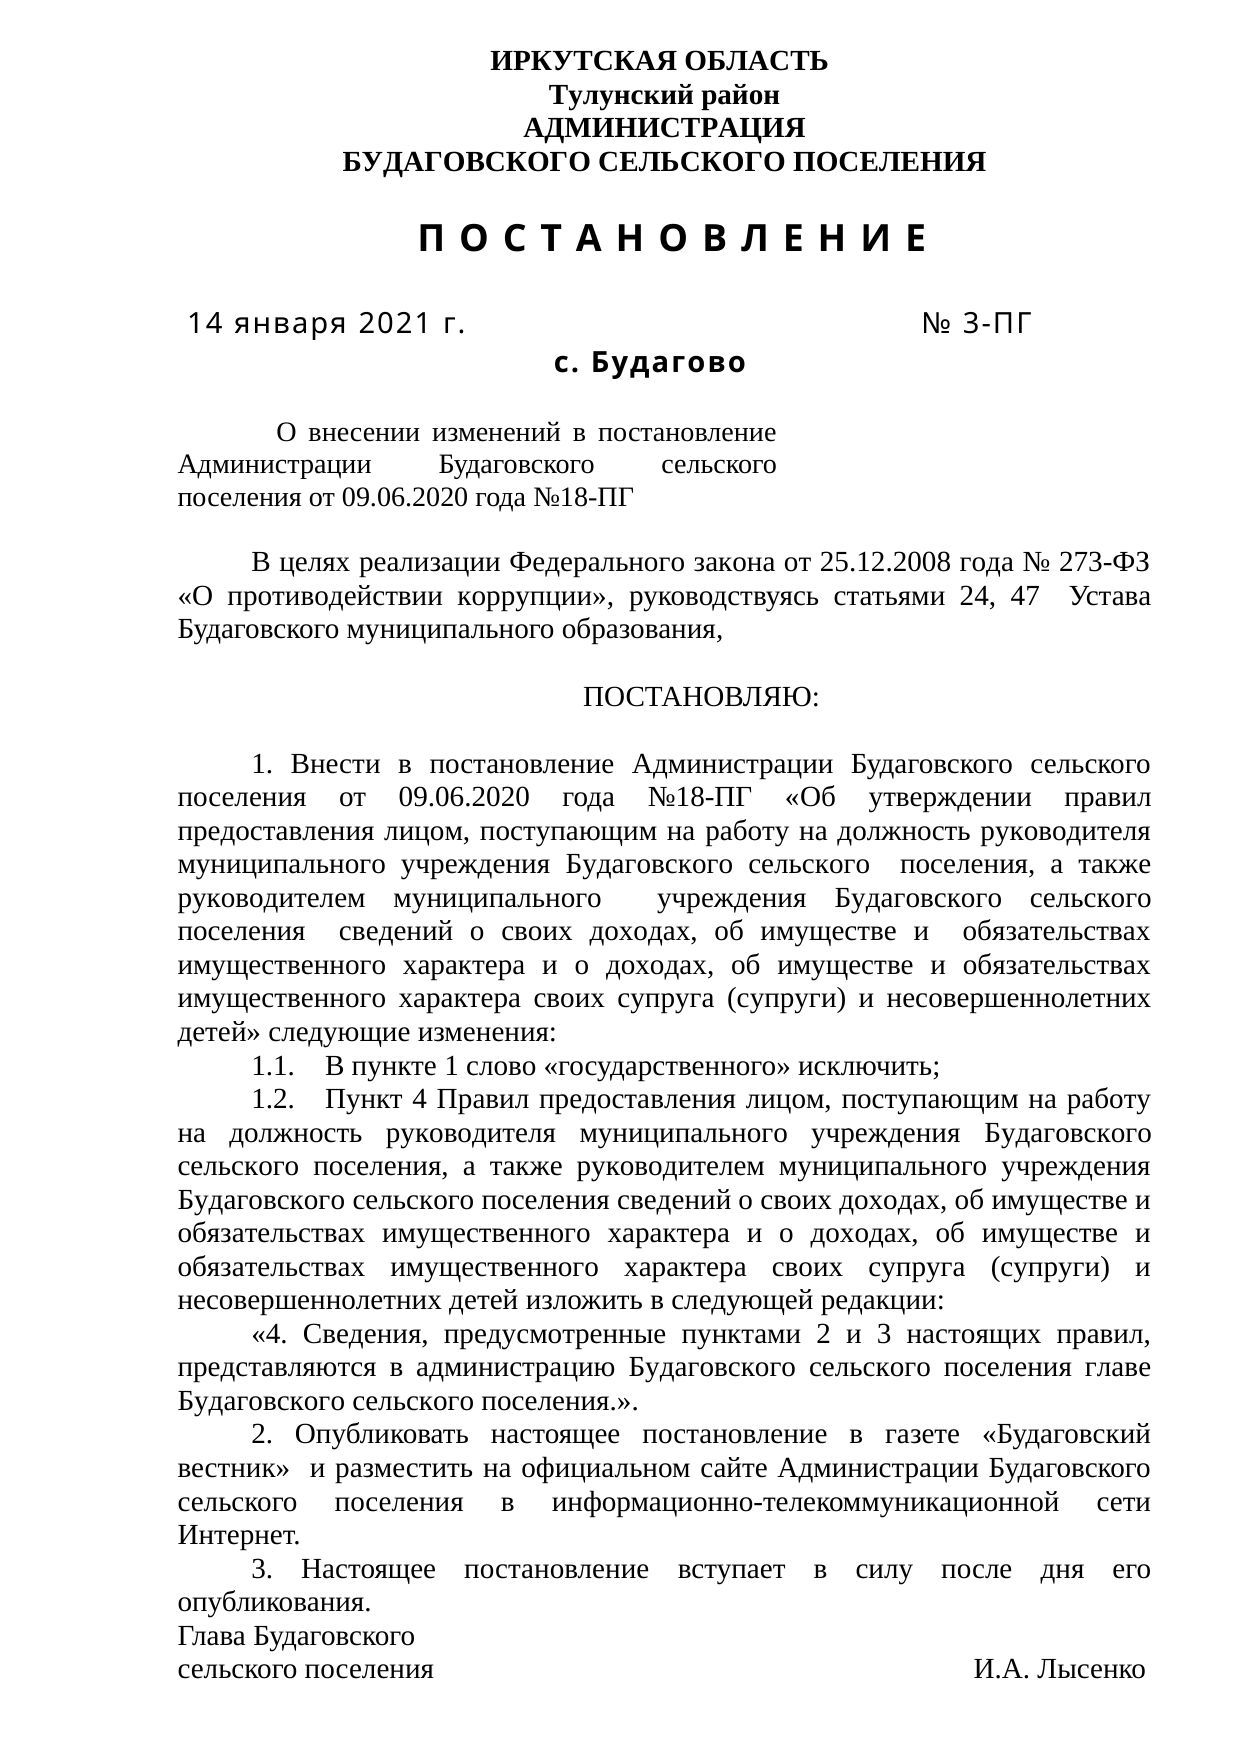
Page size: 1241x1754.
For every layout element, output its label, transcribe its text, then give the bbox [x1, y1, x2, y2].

text О внесении изменений в постановление Администрации Будаговского сельского поселения от 09.06.2020 года №18-ПГ [177, 415, 777, 512]
text с. Будагово [177, 342, 1240, 381]
text БУДАГОВСКОГО СЕЛЬСКОГО ПОСЕЛЕНИЯ [177, 144, 1152, 178]
text 1. Внести в постановление Администрации Будаговского сельского поселения от 09.06.2020 года №18-ПГ «Об утверждении правил предоставления лицом, поступающим на работу на должность руководителя муниципального учреждения Будаговского сельского поселения, а также руководителем муниципального учреждения Будаговского сельского поселения сведений о своих доходах, об имуществе и обязательствах имущественного характера и о доходах, об имуществе и обязательствах имущественного характера своих супруга (супруги) и несовершеннолетних детей» следующие изменения: [177, 746, 1152, 1048]
text ПОСТАНОВЛЯЮ: [177, 679, 1152, 712]
text сельского поселения И.А. Лысенко [177, 1651, 1152, 1685]
text ИРКУТСКАЯ ОБЛАСТЬ [177, 43, 1152, 77]
list В пункте 1 слово «государственного» исключить; [177, 1048, 1152, 1081]
text 14 января 2021 г. № 3-ПГ [177, 302, 1240, 342]
text АДМИНИСТРАЦИЯ [177, 111, 1152, 144]
text «4. Сведения, предусмотренные пунктами 2 и 3 настоящих правил, представляются в администрацию Будаговского сельского поселения главе Будаговского сельского поселения.». [177, 1316, 1152, 1417]
text 3. Настоящее постановление вступает в силу после дня его опубликования. [177, 1551, 1152, 1618]
list Пункт 4 Правил предоставления лицом, поступающим на работу на должность руководителя муниципального учреждения Будаговского сельского поселения, а также руководителем муниципального учреждения Будаговского сельского поселения сведений о своих доходах, об имуществе и обязательствах имущественного характера и о доходах, об имуществе и обязательствах имущественного характера своих супруга (супруги) и несовершеннолетних детей изложить в следующей редакции: [177, 1081, 1152, 1316]
text Глава Будаговского [177, 1618, 1152, 1651]
text Тулунский район [177, 77, 1152, 111]
text 2. Опубликовать настоящее постановление в газете «Будаговский вестник» и разместить на официальном сайте Администрации Будаговского сельского поселения в информационно-телекоммуникационной сети Интернет. [177, 1417, 1152, 1551]
text П О С Т А Н О В Л Е Н И Е [0, 211, 1240, 262]
text В целях реализации Федерального закона от 25.12.2008 года № 273-ФЗ «О противодействии коррупции», руководствуясь статьями 24, 47 Устава Будаговского муниципального образования, [177, 544, 1152, 645]
